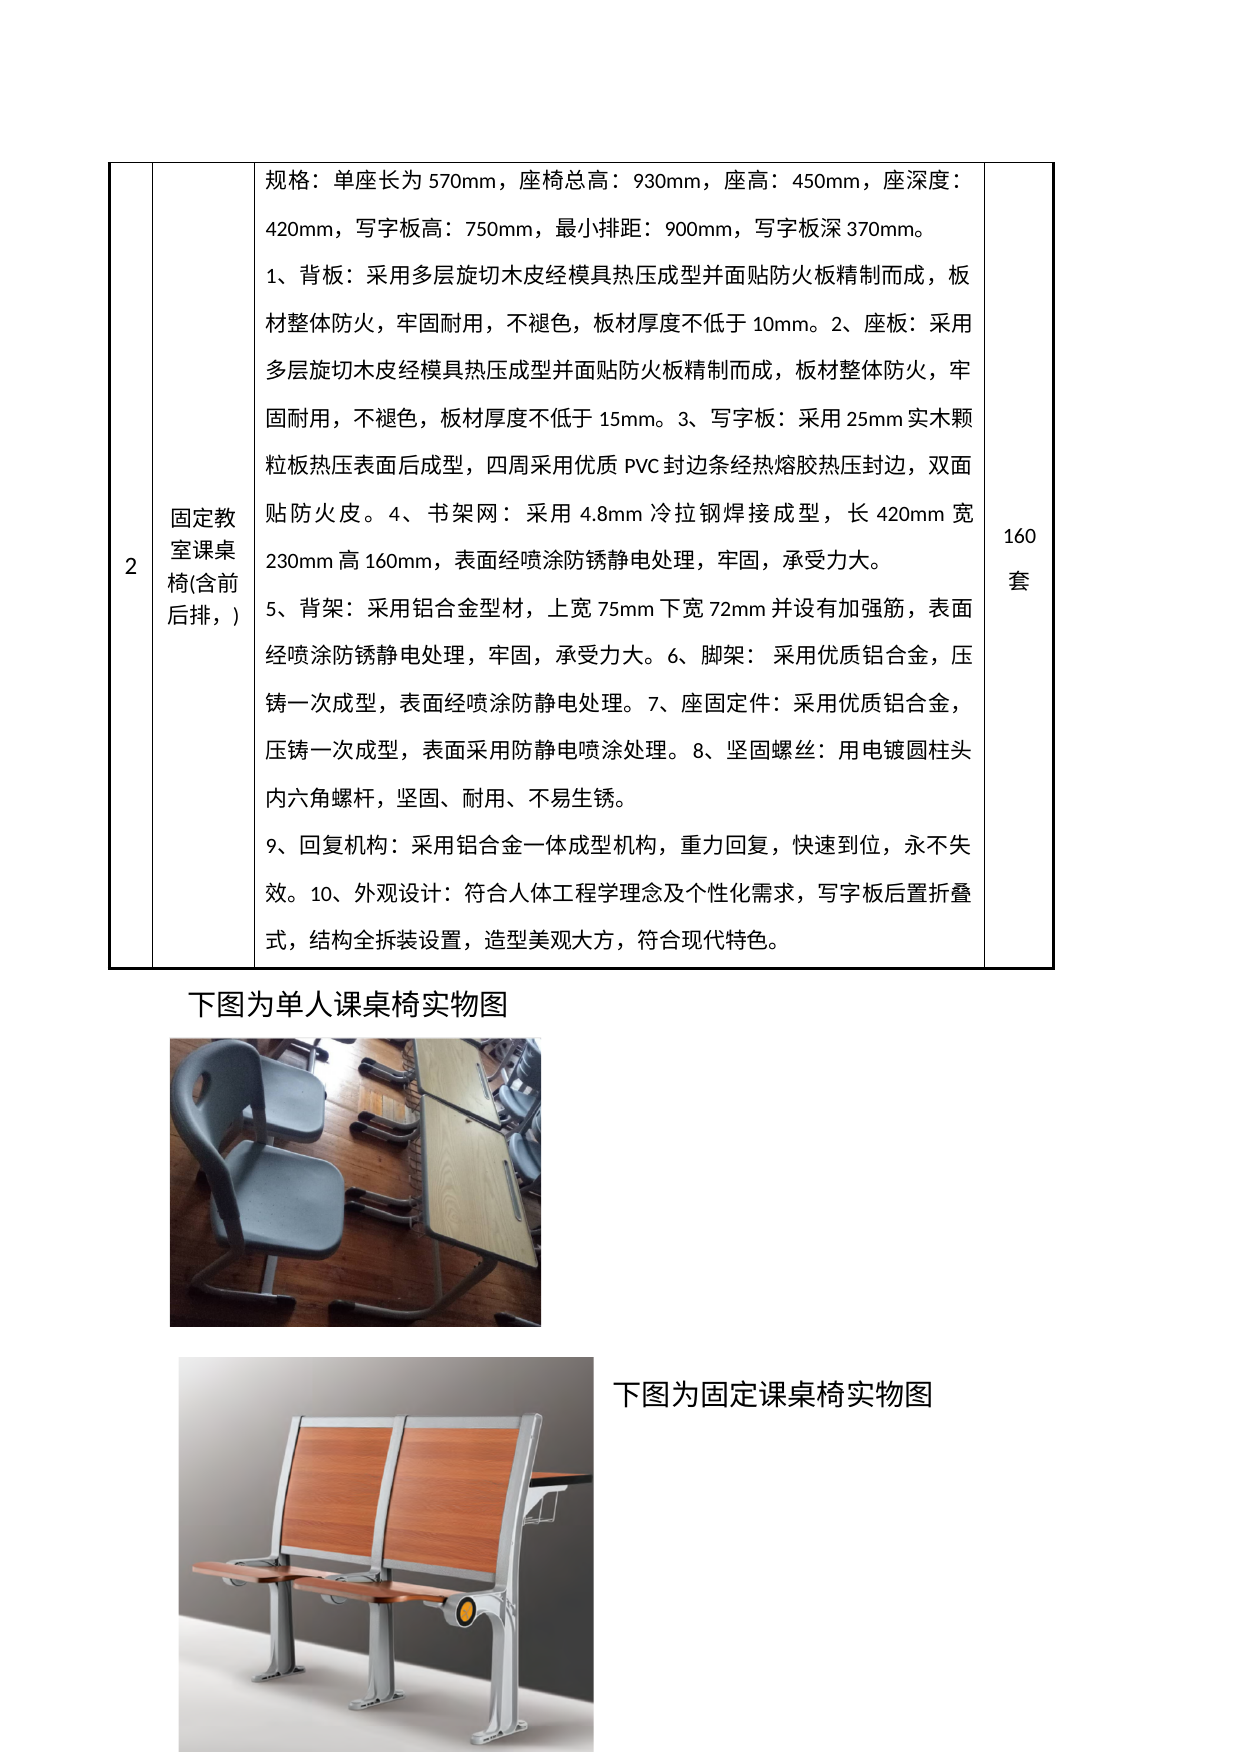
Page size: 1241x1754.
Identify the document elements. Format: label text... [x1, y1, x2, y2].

text 下图为单人课桌椅实物图 [187, 970, 1053, 1035]
table_cell 规格：单座长为570mm，座椅总高：930mm，座高：450mm，座深度：420mm，写字板高：750mm，最小排距：900mm，写字板深370mm。 1、背板：采用多层旋切木皮经模具热压成型并面贴防火板精制而成，板材整体防火，牢固耐用，不褪色，板材厚度不低于10mm。2、座板：采用多层旋切木皮经模具热压成型并面贴防火板精制而成，板材整体防火，牢固耐用，不褪色，板材厚度不低于15mm。3、写字板：采用25mm实木颗粒板热压表面后成型，四周采用优质PVC封边条经热熔胶热压封边，双面贴防火皮。4、书架网：采用4.8mm冷拉钢焊接成型，长420mm宽230mm高160mm，表面经喷涂防锈静电处理，牢固，承受力大。 5、背架：采用铝合金型材，上宽75mm下宽72mm并设有加强筋，表面经喷涂防锈静电处理，牢固，承受力大。6、脚架： 采用优质铝合金，压铸一次成型，表面经喷涂防静电处理。7、座固定件：采用优质铝合金，压铸一次成型，表面采用防静电喷涂处理。8、坚固螺丝：用电镀圆柱头内六角螺杆，坚固、耐用、不易生锈。 9、回复机构：采用铝合金一体成型机构，重力回复，快速到位，永不失效。10、外观设计：符合人体工程学理念及个性化需求，写字板后置折叠式，结构全拆装设置，造型美观大方，符合现代特色。 [255, 163, 984, 967]
picture [169, 1037, 541, 1325]
picture [178, 1357, 594, 1752]
table_cell 160套 [985, 163, 1052, 967]
text 下图为固定课桌椅实物图 [594, 1360, 1053, 1425]
table_cell 2 [111, 163, 152, 967]
table_cell 固定教室课桌椅(含前后排，) [153, 163, 254, 967]
